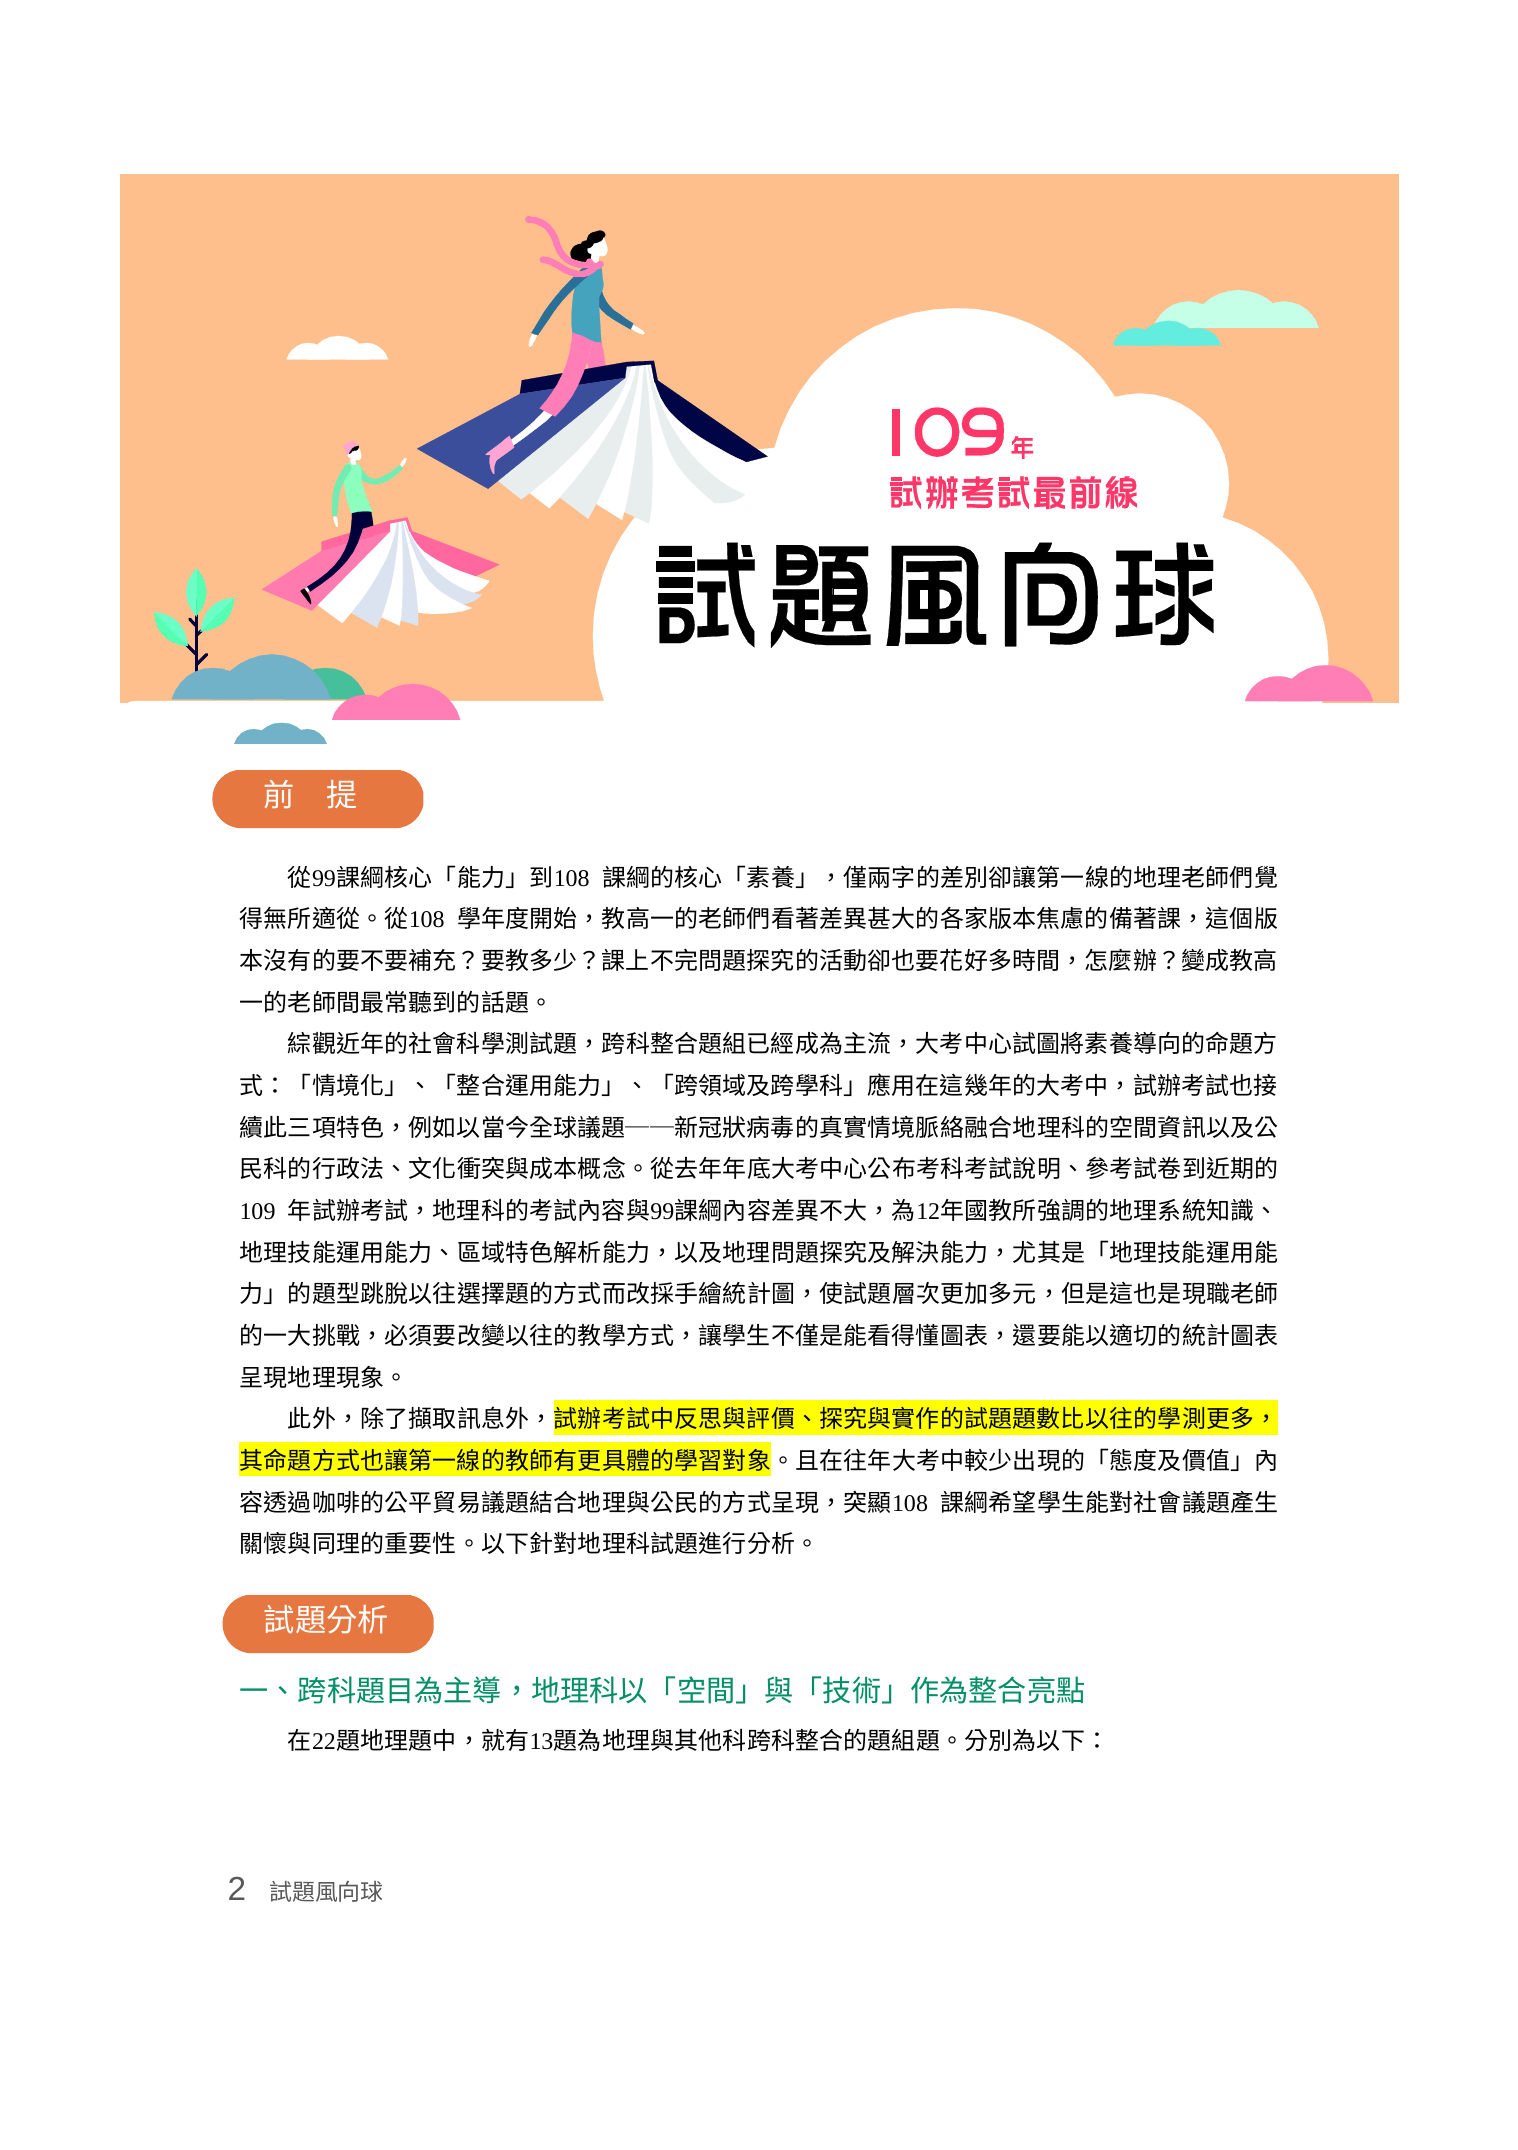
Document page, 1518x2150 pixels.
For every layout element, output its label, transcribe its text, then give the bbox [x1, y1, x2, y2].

text 從99課綱核心「能力」到108課綱的核心「素養」，僅兩字的差別卻讓第一線的地理老師們覺得無所適從。從108學年度開始，教高一的老師們看著差異甚大的各家版本焦慮的備著課，這個版本沒有的要不要補充？要教多少？課上不完問題探究的活動卻也要花好多時間，怎麼辦？變成教高一的老師間最常聽到的話題。 [239, 855, 1278, 1022]
text 前 提 [263, 780, 1278, 813]
text 試題分析 [263, 1605, 1278, 1638]
text 在22題地理題中，就有13題為地理與其他科跨科整合的題組題。分別為以下： [239, 1718, 1278, 1760]
text 一、跨科題目為主導，地理科以「空間」與「技術」作為整合亮點 [239, 1667, 1278, 1710]
text 此外，除了擷取訊息外，試辦考試中反思與評價、探究與實作的試題題數比以往的學測更多，其命題方式也讓第一線的教師有更具體的學習對象。且在往年大考中較少出現的「態度及價值」內容透過咖啡的公平貿易議題結合地理與公民的方式呈現，突顯108課綱希望學生能對社會議題產生關懷與同理的重要性。以下針對地理科試題進行分析。 [239, 1397, 1278, 1563]
text 綜觀近年的社會科學測試題，跨科整合題組已經成為主流，大考中心試圖將素養導向的命題方式：「情境化」、「整合運用能力」、「跨領域及跨學科」應用在這幾年的大考中，試辦考試也接續此三項特色，例如以當今全球議題──新冠狀病毒的真實情境脈絡融合地理科的空間資訊以及公民科的行政法、文化衝突與成本概念。從去年年底大考中心公布考科考試說明、參考試卷到近期的109年試辦考試，地理科的考試內容與99課綱內容差異不大，為12年國教所強調的地理系統知識、地理技能運用能力、區域特色解析能力，以及地理問題探究及解決能力，尤其是「地理技能運用能力」的題型跳脫以往選擇題的方式而改採手繪統計圖，使試題層次更加多元，但是這也是現職老師的一大挑戰，必須要改變以往的教學方式，讓學生不僅是能看得懂圖表，還要能以適切的統計圖表呈現地理現象。 [239, 1022, 1278, 1397]
